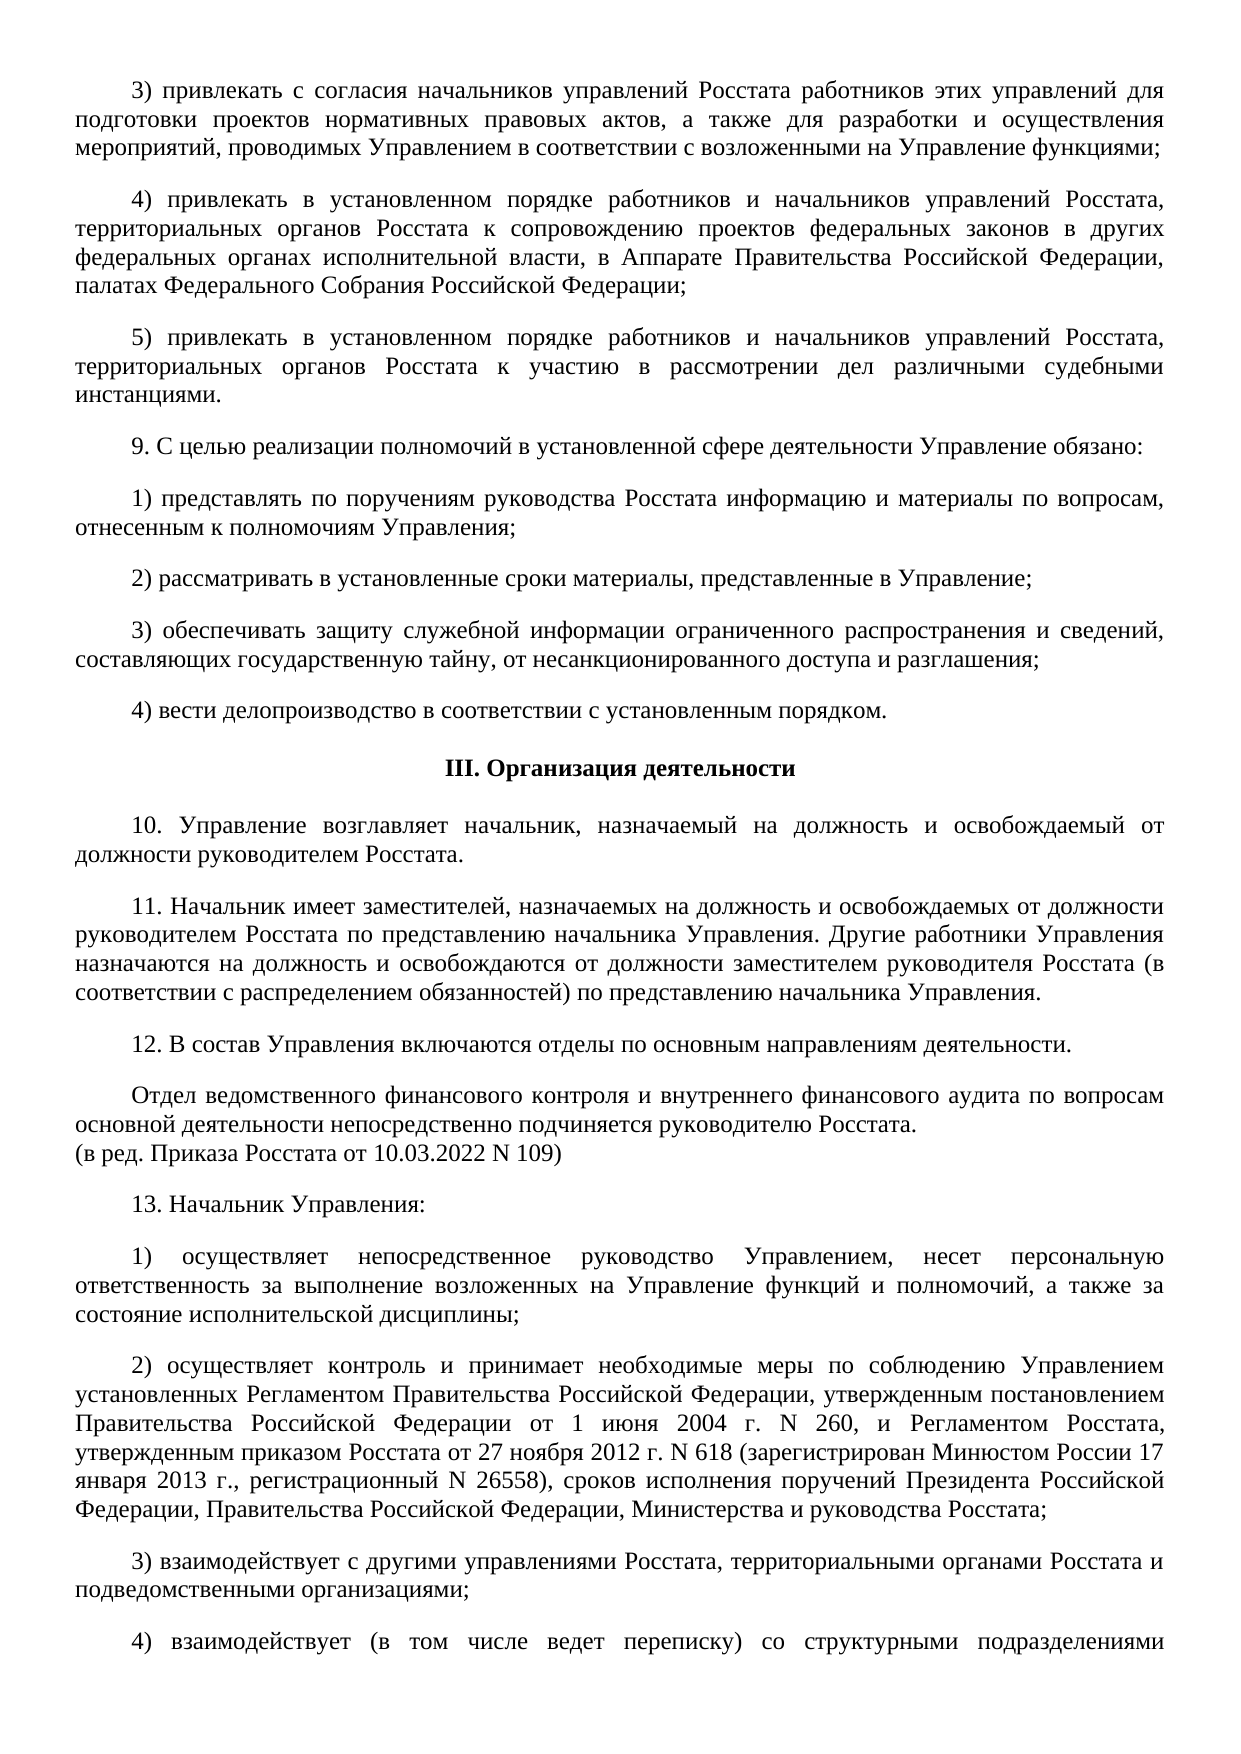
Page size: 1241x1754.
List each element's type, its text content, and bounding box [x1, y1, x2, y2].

text 9. С целью реализации полномочий в установленной сфере деятельности Управление обязано: [75, 431, 1165, 460]
text 2) осуществляет контроль и принимает необходимые меры по соблюдению Управлением установленных Регламентом Правительства Российской Федерации, утвержденным постановлением Правительства Российской Федерации от 1 июня 2004 г. N 260, и Регламентом Росстата, утвержденным приказом Росстата от 27 ноября 2012 г. N 618 (зарегистрирован Минюстом России 17 января 2013 г., регистрационный N 26558), сроков исполнения поручений Президента Российской Федерации, Правительства Российской Федерации, Министерства и руководства Росстата; [75, 1350, 1165, 1523]
text 2) рассматривать в установленные сроки материалы, представленные в Управление; [75, 563, 1165, 592]
text 3) обеспечивать защиту служебной информации ограниченного распространения и сведений, составляющих государственную тайну, от несанкционированного доступа и разглашения; [75, 615, 1165, 672]
text 10. Управление возглавляет начальник, назначаемый на должность и освобождаемый от должности руководителем Росстата. [75, 810, 1165, 868]
text 5) привлекать в установленном порядке работников и начальников управлений Росстата, территориальных органов Росстата к участию в рассмотрении дел различными судебными инстанциями. [75, 322, 1165, 408]
text 1) осуществляет непосредственное руководство Управлением, несет персональную ответственность за выполнение возложенных на Управление функций и полномочий, а также за состояние исполнительской дисциплины; [75, 1241, 1165, 1327]
text 13. Начальник Управления: [75, 1189, 1165, 1218]
text 4) вести делопроизводство в соответствии с установленным порядком. [75, 695, 1165, 724]
text Отдел ведомственного финансового контроля и внутреннего финансового аудита по вопросам основной деятельности непосредственно подчиняется руководителю Росстата. [75, 1080, 1165, 1138]
text (в ред. Приказа Росстата от 10.03.2022 N 109) [75, 1138, 1165, 1167]
text 1) представлять по поручениям руководства Росстата информацию и материалы по вопросам, отнесенным к полномочиям Управления; [75, 483, 1165, 540]
text 3) взаимодействует с другими управлениями Росстата, территориальными органами Росстата и подведомственными организациями; [75, 1546, 1165, 1603]
text 11. Начальник имеет заместителей, назначаемых на должность и освобождаемых от должности руководителем Росстата по представлению начальника Управления. Другие работники Управления назначаются на должность и освобождаются от должности заместителем руководителя Росстата (в соответствии с распределением обязанностей) по представлению начальника Управления. [75, 891, 1165, 1006]
text 3) привлекать с согласия начальников управлений Росстата работников этих управлений для подготовки проектов нормативных правовых актов, а также для разработки и осуществления мероприятий, проводимых Управлением в соответствии с возложенными на Управление функциями; [75, 75, 1165, 161]
text 4) привлекать в установленном порядке работников и начальников управлений Росстата, территориальных органов Росстата к сопровождению проектов федеральных законов в других федеральных органах исполнительной власти, в Аппарате Правительства Российской Федерации, палатах Федерального Собрания Российской Федерации; [75, 184, 1165, 299]
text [75, 1626, 1165, 1655]
title III. Организация деятельности [75, 753, 1165, 782]
text 12. В состав Управления включаются отделы по основным направлениям деятельности. [75, 1029, 1165, 1057]
